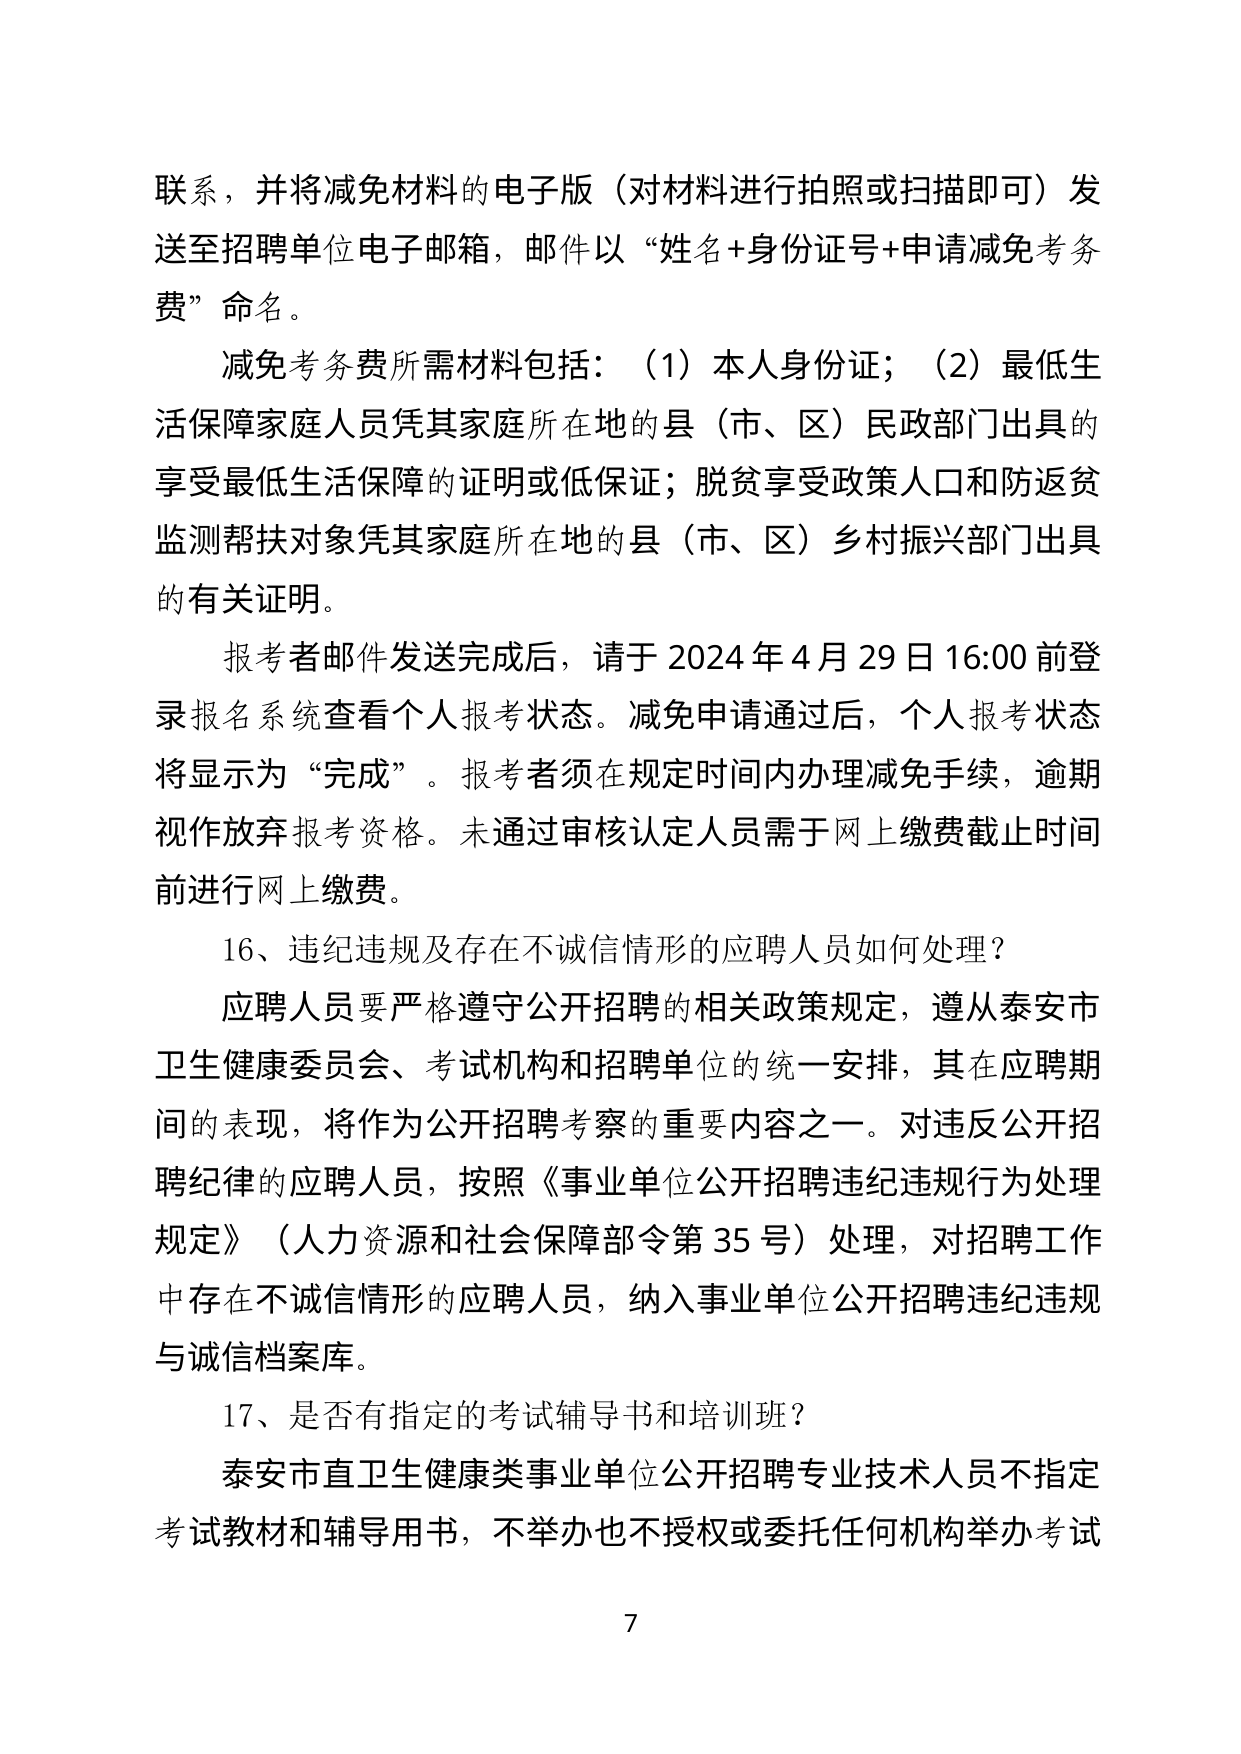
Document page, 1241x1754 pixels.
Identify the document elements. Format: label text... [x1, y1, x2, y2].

text 报考者邮件发送完成后，请于2024年4月29日16:00前登录报名系统查看个人报考状态。减免申请通过后，个人报考状态将显示为“完成”。报考者须在规定时间内办理减免手续，逾期视作放弃报考资格。未通过审核认定人员需于网上缴费截止时间前进行网上缴费。 [154, 623, 1103, 914]
text 16、违纪违规及存在不诚信情形的应聘人员如何处理？ [154, 914, 1103, 973]
text 减免考务费所需材料包括：（1）本人身份证；（2）最低生活保障家庭人员凭其家庭所在地的县（市、区）民政部门出具的享受最低生活保障的证明或低保证；脱贫享受政策人口和防返贫监测帮扶对象凭其家庭所在地的县（市、区）乡村振兴部门出具的有关证明。 [154, 331, 1103, 623]
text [154, 156, 1103, 331]
text 应聘人员要严格遵守公开招聘的相关政策规定，遵从泰安市卫生健康委员会、考试机构和招聘单位的统一安排，其在应聘期间的表现，将作为公开招聘考察的重要内容之一。对违反公开招聘纪律的应聘人员，按照《事业单位公开招聘违纪违规行为处理规定》（人力资源和社会保障部令第35号）处理，对招聘工作中存在不诚信情形的应聘人员，纳入事业单位公开招聘违纪违规与诚信档案库。 [154, 973, 1103, 1381]
text 17、是否有指定的考试辅导书和培训班？ [154, 1381, 1103, 1439]
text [154, 1439, 1103, 1556]
